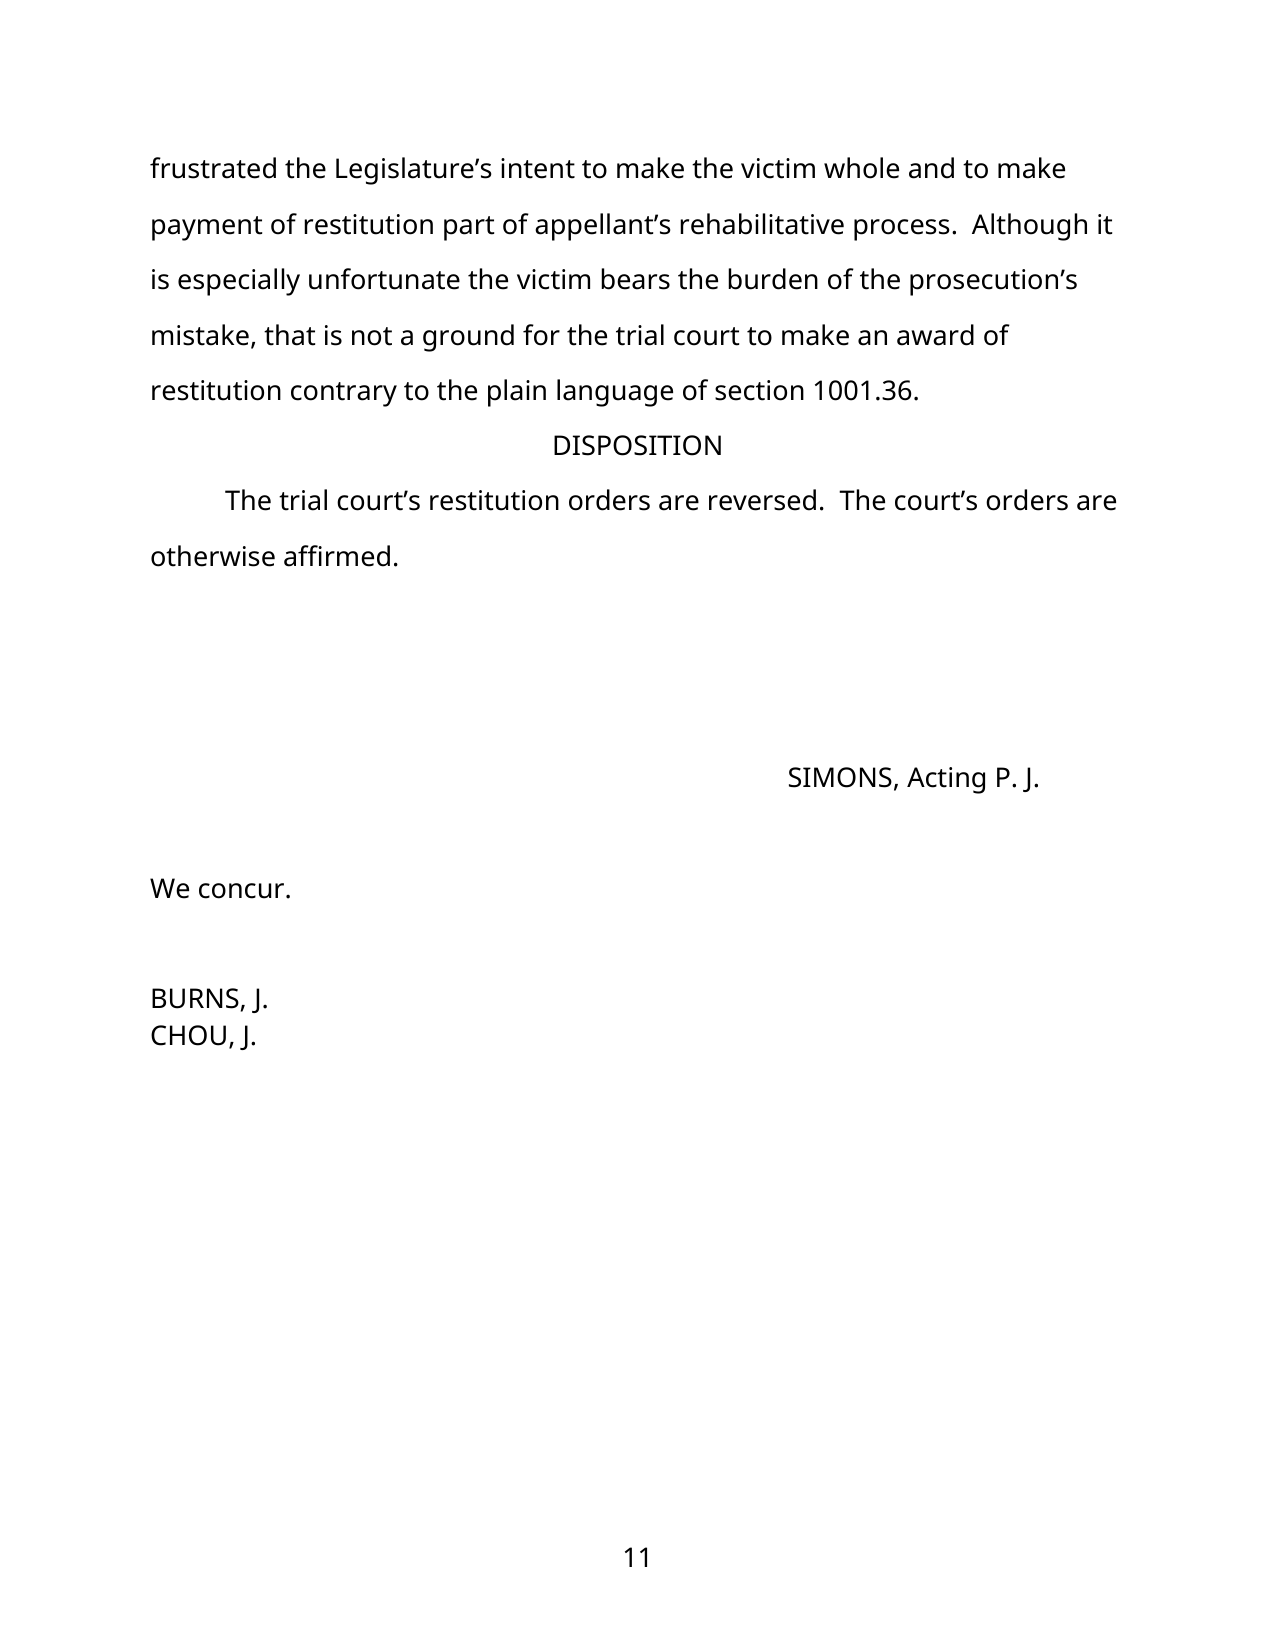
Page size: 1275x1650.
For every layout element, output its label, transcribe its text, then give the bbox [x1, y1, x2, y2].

text The trial court’s restitution orders are reversed. The court’s orders are otherwise affirmed. [150, 482, 1125, 574]
text We concur. [150, 869, 1125, 906]
text BURNS, J. [150, 980, 1125, 1017]
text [150, 150, 1125, 408]
text SIMONS, Acting P. J. [150, 758, 1125, 795]
text DISPOSITION [150, 427, 1125, 463]
text CHOU, J. [150, 1017, 1125, 1053]
